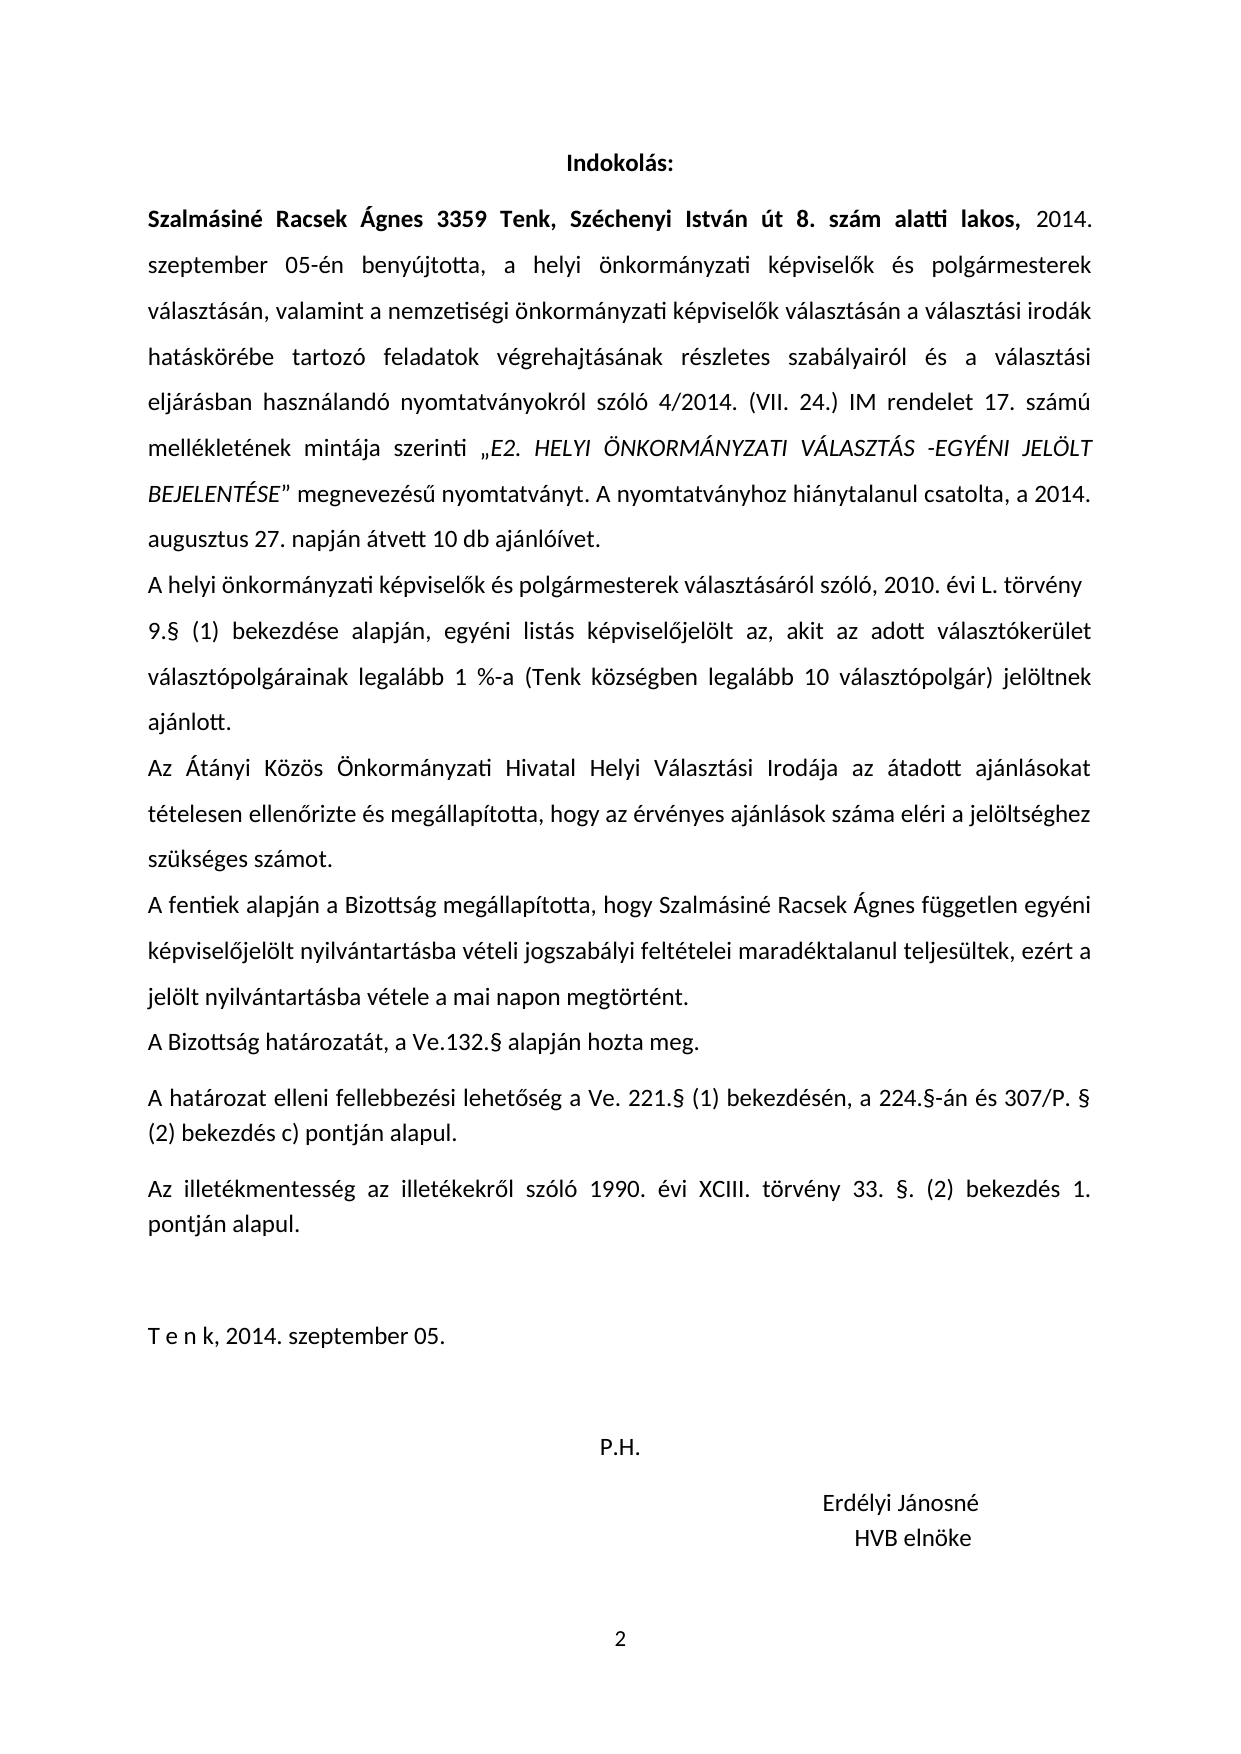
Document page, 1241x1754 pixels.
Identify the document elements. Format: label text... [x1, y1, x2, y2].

text 9.§ (1) bekezdése alapján, egyéni listás képviselőjelölt az, akit az adott választókerület választópolgárainak legalább 1 %-a (Tenk községben legalább 10 választópolgár) jelöltnek ajánlott. [148, 615, 1093, 737]
text A fentiek alapján a Bizottság megállapította, hogy Szalmásiné Racsek Ágnes független egyéni képviselőjelölt nyilvántartásba vételi jogszabályi feltételei maradéktalanul teljesültek, ezért a jelölt nyilvántartásba vétele a mai napon megtörtént. [148, 889, 1093, 1011]
text P.H. [148, 1432, 1093, 1462]
text Az Átányi Közös Önkormányzati Hivatal Helyi Választási Irodája az átadott ajánlásokat tételesen ellenőrizte és megállapította, hogy az érvényes ajánlások száma eléri a jelöltséghez szükséges számot. [148, 752, 1093, 874]
text Szalmásiné Racsek Ágnes 3359 Tenk, Széchenyi István út 8. szám alatti lakos, 2014. szeptember 05-én benyújtotta, a helyi önkormányzati képviselők és polgármesterek választásán, valamint a nemzetiségi önkormányzati képviselők választásán a választási irodák hatáskörébe tartozó feladatok végrehajtásának részletes szabályairól és a választási eljárásban használandó nyomtatványokról szóló 4/2014. (VII. 24.) IM rendelet 17. számú mellékletének mintája szerinti „E2. HELYI ÖNKORMÁNYZATI VÁLASZTÁS -EGYÉNI JELÖLT BEJELENTÉSE” megnevezésű nyomtatványt. A nyomtatványhoz hiánytalanul csatolta, a 2014. augusztus 27. napján átvett 10 db ajánlóívet. [148, 203, 1093, 554]
text A Bizottság határozatát, a Ve.132.§ alapján hozta meg. [148, 1027, 1093, 1057]
text Erdélyi Jánosné HVB elnöke [148, 1487, 1093, 1553]
text A határozat elleni fellebbezési lehetőség a Ve. 221.§ (1) bekezdésén, a 224.§-án és 307/P. § (2) bekezdés c) pontján alapul. [148, 1082, 1093, 1148]
text Indokolás: [148, 148, 1093, 178]
text Az illetékmentesség az illetékekről szóló 1990. évi XCIII. törvény 33. §. (2) bekezdés 1. pontján alapul. [148, 1173, 1093, 1239]
text T e n k, 2014. szeptember 05. [148, 1320, 1093, 1350]
text A helyi önkormányzati képviselők és polgármesterek választásáról szóló, 2010. évi L. törvény [148, 569, 1093, 600]
